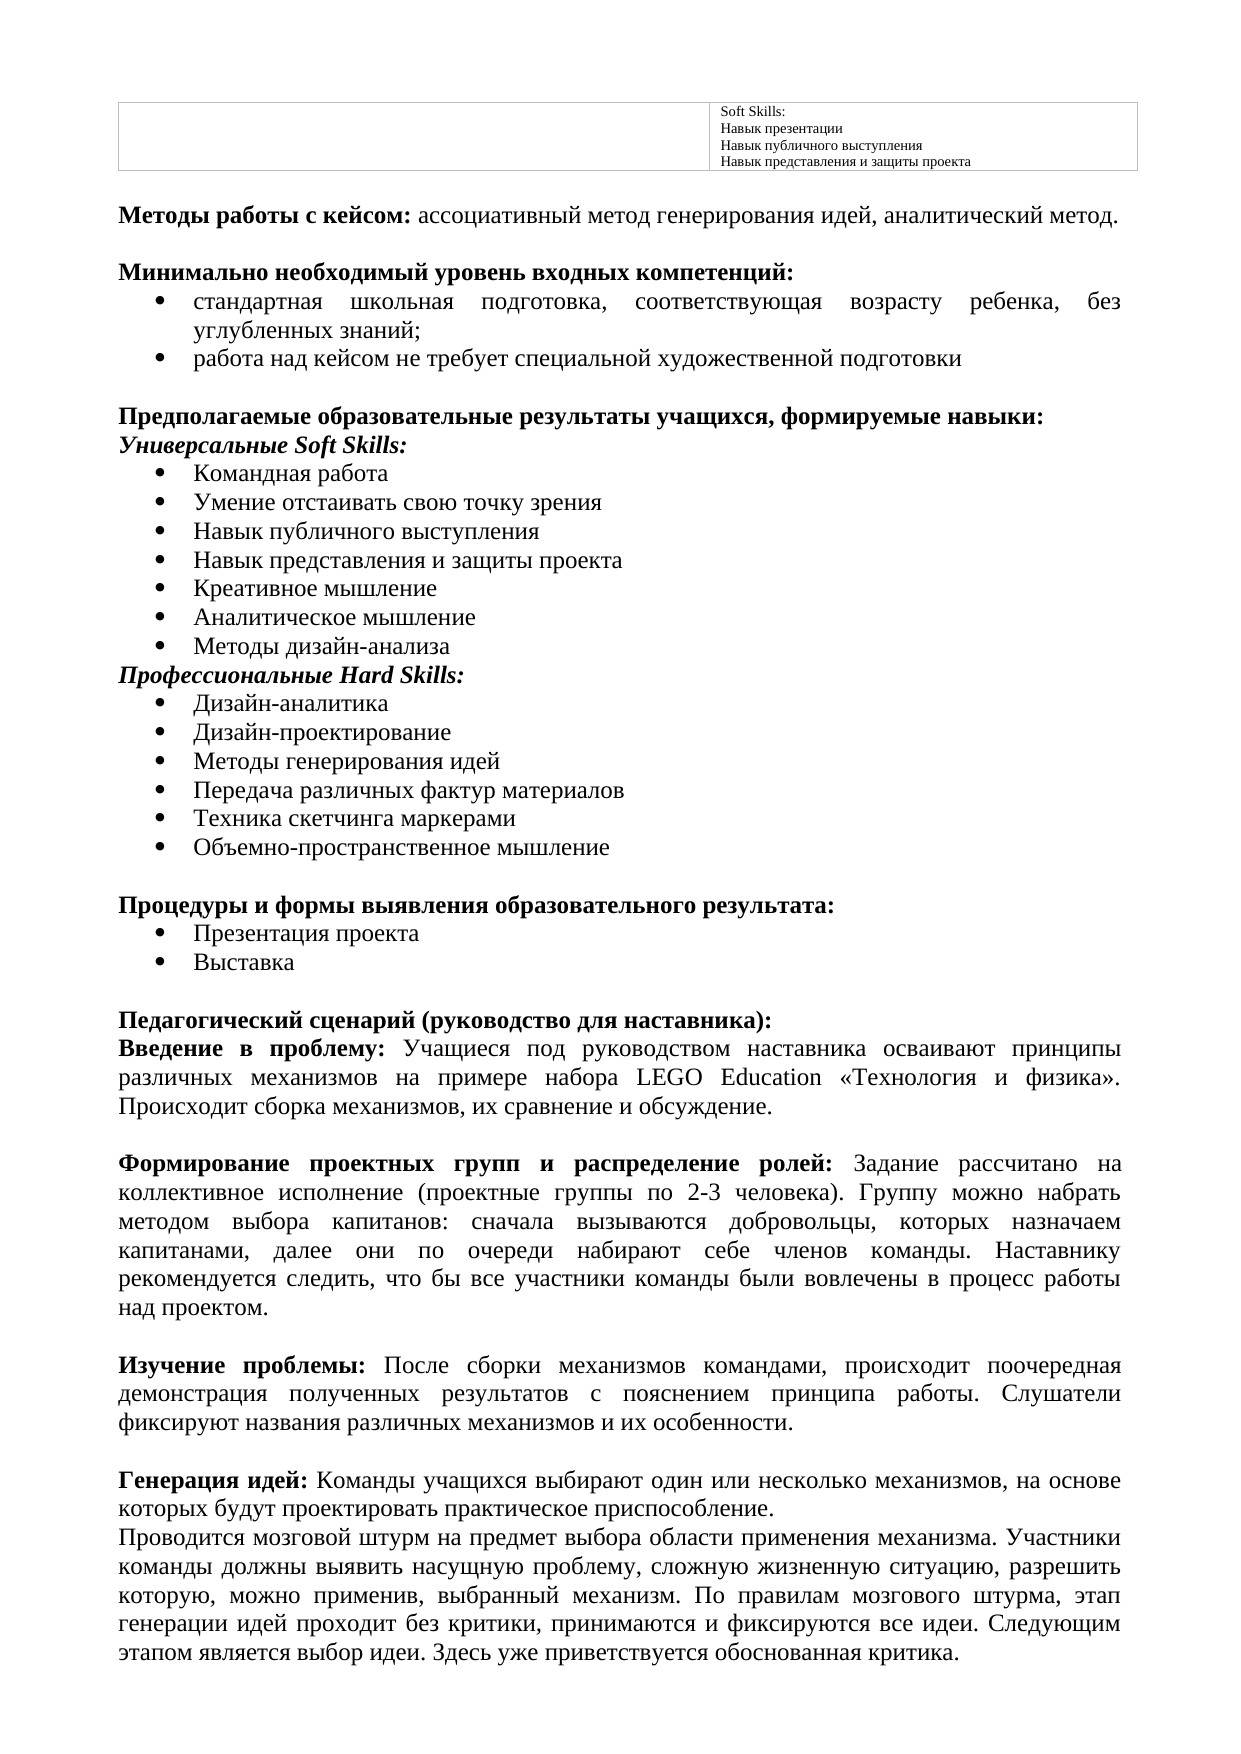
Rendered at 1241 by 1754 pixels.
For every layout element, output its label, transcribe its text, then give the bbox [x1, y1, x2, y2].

list Выставка [156, 947, 1122, 976]
text Педагогический сценарий (руководство для наставника): [118, 1005, 1122, 1033]
list Дизайн-проектирование [156, 717, 1122, 746]
text Методы работы с кейсом: ассоциативный метод генерирования идей, аналитический метод. [118, 200, 1122, 228]
list Навык публичного выступления [156, 516, 1122, 545]
list Аналитическое мышление [156, 602, 1122, 631]
text Процедуры и формы выявления образовательного результата: [118, 890, 1122, 918]
text Предполагаемые образовательные результаты учащихся, формируемые навыки: [118, 401, 1122, 430]
text Минимально необходимый уровень входных компетенций: [118, 257, 1122, 286]
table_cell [119, 103, 709, 170]
list Передача различных фактур материалов [156, 775, 1122, 803]
list Методы генерирования идей [156, 746, 1122, 775]
text Генерация идей: Команды учащихся выбирают один или несколько механизмов, на основе которых будут проектировать практическое приспособление. [118, 1465, 1122, 1522]
list Навык представления и защиты проекта [156, 545, 1122, 573]
list Креативное мышление [156, 573, 1122, 602]
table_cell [710, 103, 1137, 170]
text Введение в проблему: Учащиеся под руководством наставника осваивают принципы различных механизмов на примере набора LEGO Education «Технология и физика». Происходит сборка механизмов, их сравнение и обсуждение. [118, 1033, 1122, 1120]
list Командная работа [156, 458, 1122, 487]
text Профессиональные Hard Skills: [118, 660, 1122, 688]
list Техника скетчинга маркерами [156, 803, 1122, 832]
list Презентация проекта [156, 918, 1122, 947]
list стандартная школьная подготовка, соответствующая возрасту ребенка, без углубленных знаний; [156, 286, 1122, 343]
list Дизайн-аналитика [156, 688, 1122, 717]
list Методы дизайн-анализа [156, 631, 1122, 660]
text Формирование проектных групп и распределение ролей: Задание рассчитано на коллективное исполнение (проектные группы по 2-3 человека). Группу можно набрать методом выбора капитанов: сначала вызываются добровольцы, которых назначаем капитанами, далее они по очереди набирают себе членов команды. Наставнику рекомендуется следить, что бы все участники команды были вовлечены в процесс работы над проектом. [118, 1148, 1122, 1321]
text Универсальные Soft Skills: [118, 430, 1122, 458]
list Умение отстаивать свою точку зрения [156, 487, 1122, 516]
text Проводится мозговой штурм на предмет выбора области применения механизма. Участники команды должны выявить насущную проблему, сложную жизненную ситуацию, разрешить которую, можно применив, выбранный механизм. По правилам мозгового штурма, этап генерации идей проходит без критики, принимаются и фиксируются все идеи. Следующим этапом является выбор идеи. Здесь уже приветствуется обоснованная критика. [118, 1522, 1122, 1666]
text Изучение проблемы: После сборки механизмов командами, происходит поочередная демонстрация полученных результатов с пояснением принципа работы. Слушатели фиксируют названия различных механизмов и их особенности. [118, 1350, 1122, 1436]
list Объемно-пространственное мышление [156, 832, 1122, 861]
list работа над кейсом не требует специальной художественной подготовки [156, 343, 1122, 372]
